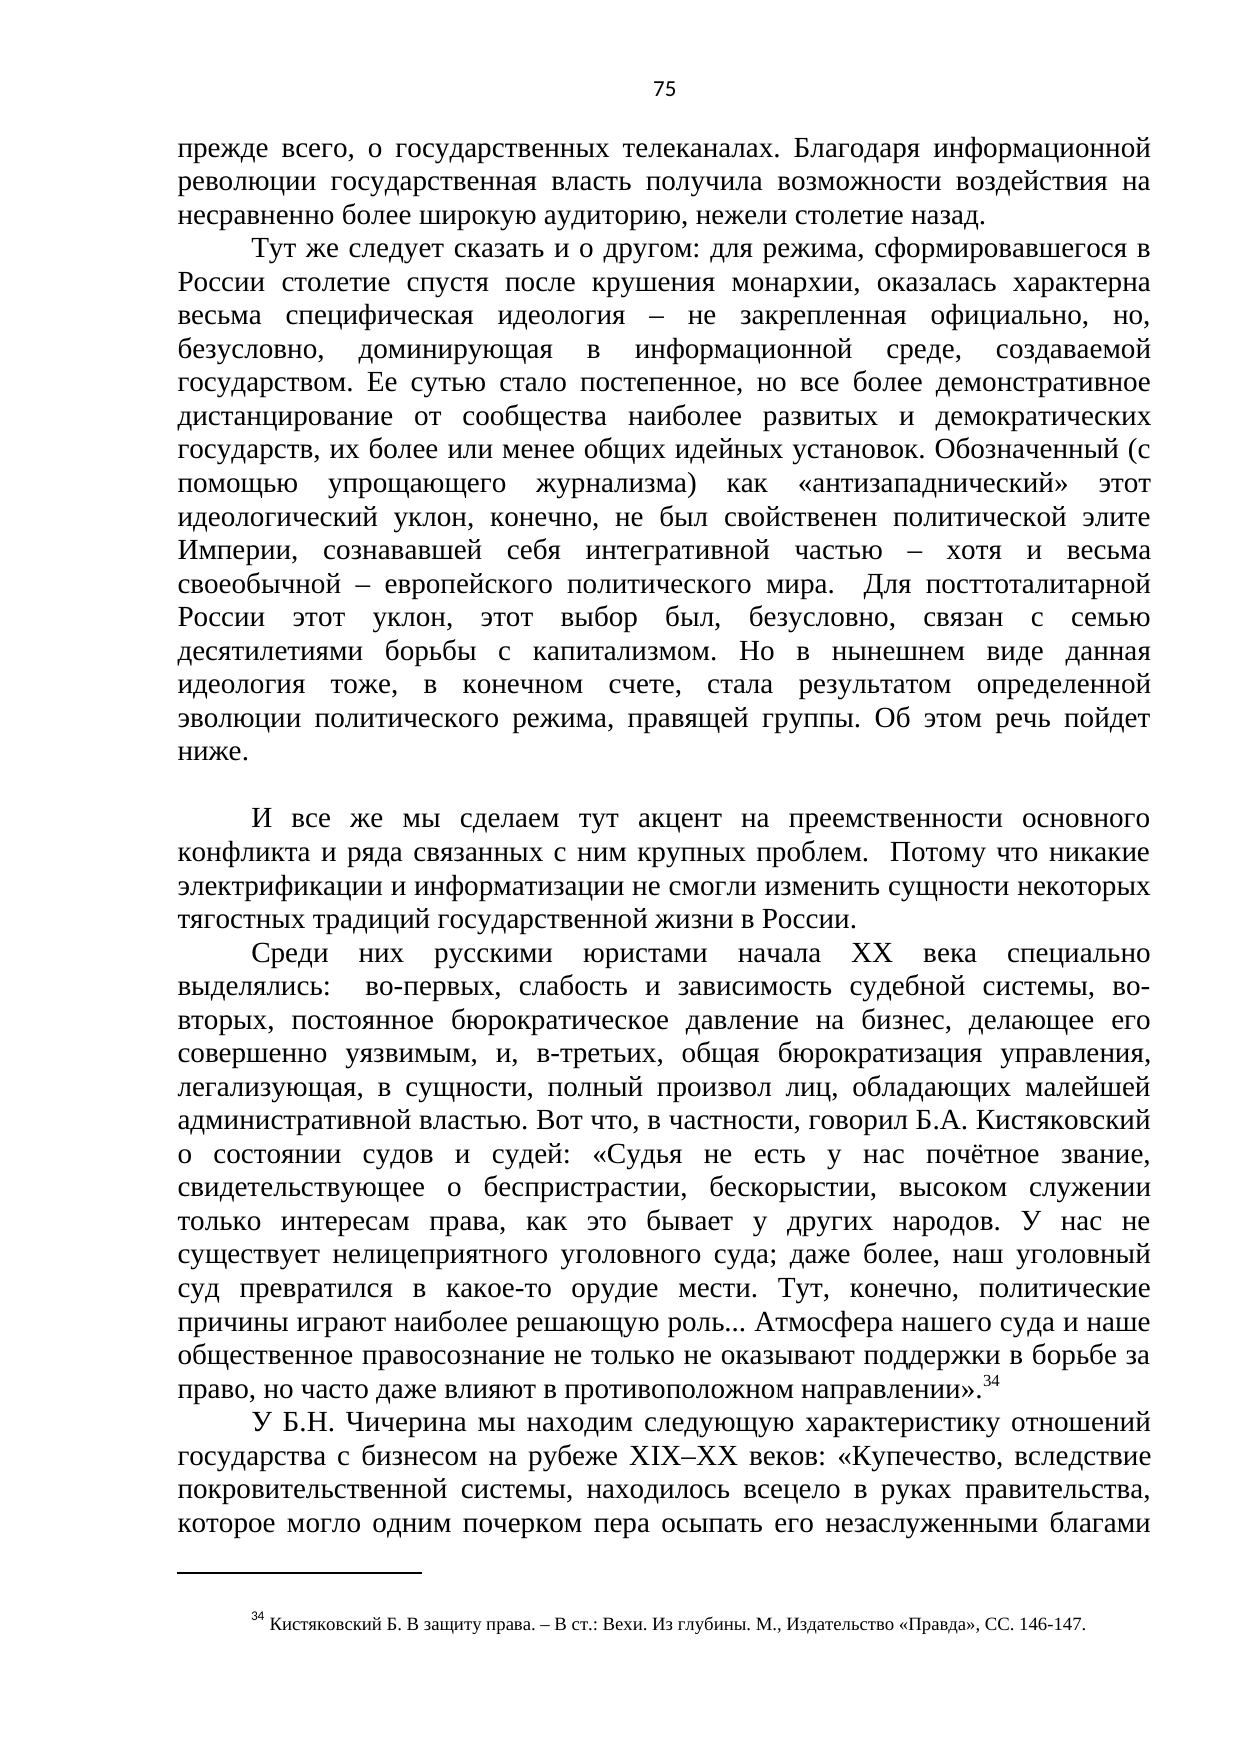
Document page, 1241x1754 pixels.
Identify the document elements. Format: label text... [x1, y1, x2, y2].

text Тут же следует сказать и о другом: для режима, сформировавшегося в России столетие спустя после крушения монархии, оказалась характерна весьма специфическая идеология – не закрепленная официально, но, безусловно, доминирующая в информационной среде, создаваемой государством. Ее сутью стало постепенное, но все более демонстративное дистанцирование от сообщества наиболее развитых и демократических государств, их более или менее общих идейных установок. Обозначенный (с помощью упрощающего журнализма) как «антизападнический» этот идеологический уклон, конечно, не был свойственен политической элите Империи, сознававшей себя интегративной частью – хотя и весьма своеобычной – европейского политического мира. Для посттоталитарной России этот уклон, этот выбор был, безусловно, связан с семью десятилетиями борьбы с капитализмом. Но в нынешнем виде данная идеология тоже, в конечном счете, стала результатом определенной эволюции политического режима, правящей группы. Об этом речь пойдет ниже. [177, 230, 1152, 767]
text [177, 130, 1152, 230]
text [177, 1404, 1152, 1538]
text Среди них русскими юристами начала ХХ века специально выделялись: во-первых, слабость и зависимость судебной системы, во-вторых, постоянное бюрократическое давление на бизнес, делающее его совершенно уязвимым, и, в-третьих, общая бюрократизация управления, легализующая, в сущности, полный произвол лиц, обладающих малейшей административной властью. Вот что, в частности, говорил Б.А. Кистяковский о состоянии судов и судей: «Судья не есть у нас почётное звание, свидетельствующее о беспристрастии, бескорыстии, высоком служении только интересам права, как это бывает у других народов. У нас не существует нелицеприятного уголовного суда; даже более, наш уголовный суд превратился в какое-то орудие мести. Тут, конечно, политические причины играют наиболее решающую роль... Атмосфера нашего суда и наше общественное правосознание не только не оказывают поддержки в борьбе за право, но часто даже влияют в противоположном направлении». [177, 935, 1152, 1404]
text И все же мы сделаем тут акцент на преемственности основного конфликта и ряда связанных с ним крупных проблем. Потому что никакие электрификации и информатизации не смогли изменить сущности некоторых тягостных традиций государственной жизни в России. [177, 801, 1152, 935]
